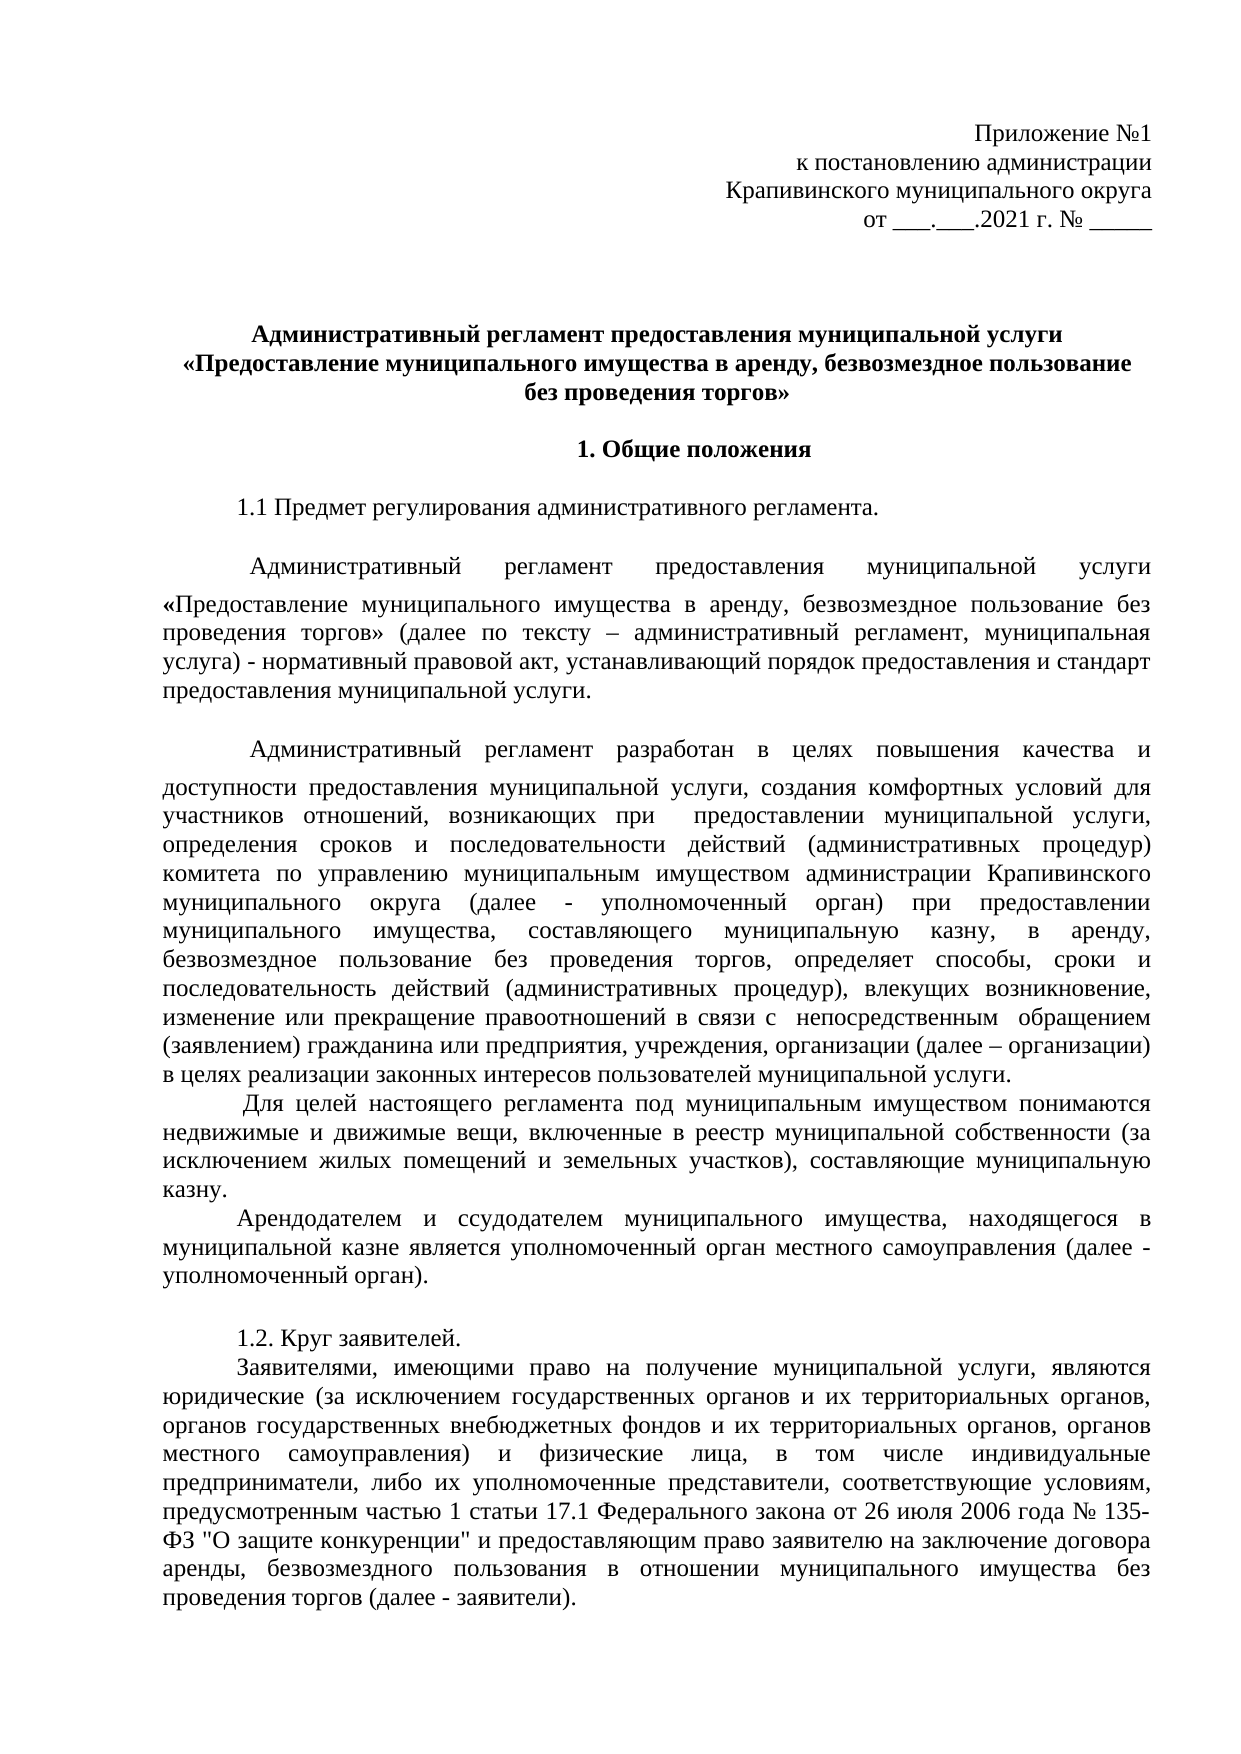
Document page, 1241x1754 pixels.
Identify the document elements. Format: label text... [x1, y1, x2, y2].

subtitle Для целей настоящего регламента под муниципальным имуществом понимаются недвижимые и движимые вещи, включенные в реестр муниципальной собственности (за исключением жилых помещений и земельных участков), составляющие муниципальную казну. [162, 1088, 1152, 1203]
text Арендодателем и ссудодателем муниципального имущества, находящегося в муниципальной казне является уполномоченный орган местного самоуправления (далее - уполномоченный орган). [162, 1203, 1152, 1289]
text Крапивинского муниципального округа [162, 176, 1152, 204]
text 1. Общие положения [162, 434, 1152, 463]
text от ___.___.2021 г. № _____ [162, 204, 1152, 233]
text «Предоставление муниципального имущества в аренду, безвозмездное пользование без проведения торгов» [162, 348, 1152, 406]
text Заявителями, имеющими право на получение муниципальной услуги, являются юридические (за исключением государственных органов и их территориальных органов, органов государственных внебюджетных фондов и их территориальных органов, органов местного самоуправления) и физические лица, в том числе индивидуальные предприниматели, либо их уполномоченные представители, соответствующие условиям, предусмотренным частью 1 статьи 17.1 Федерального закона от 26 июля 2006 года № 135-ФЗ "О защите конкуренции" и предоставляющим право заявителю на заключение договора аренды, безвозмездного пользования в отношении муниципального имущества без проведения торгов (далее - заявители). [162, 1352, 1152, 1611]
subtitle Административный регламент разработан в целях повышения качества и доступности предоставления муниципальной услуги, создания комфортных условий для участников отношений, возникающих при предоставлении муниципальной услуги, определения сроков и последовательности действий (административных процедур) комитета по управлению муниципальным имуществом администрации Крапивинского муниципального округа (далее - уполномоченный орган) при предоставлении муниципального имущества, составляющего муниципальную казну, в аренду, безвозмездное пользование без проведения торгов, определяет способы, сроки и последовательность действий (административных процедур), влекущих возникновение, изменение или прекращение правоотношений в связи с непосредственным обращением (заявлением) гражданина или предприятия, учреждения, организации (далее – организации) в целях реализации законных интересов пользователей муниципальной услуги. [162, 704, 1152, 1088]
text Административный регламент предоставления муниципальной услуги [162, 319, 1152, 348]
text Приложение №1 [162, 118, 1152, 147]
text к постановлению администрации [162, 147, 1152, 176]
text 1.2. Круг заявителей. [162, 1323, 1152, 1352]
text 1.1 Предмет регулирования административного регламента. [162, 492, 1152, 521]
subtitle Административный регламент предоставления муниципальной услуги «Предоставление муниципального имущества в аренду, безвозмездное пользование без проведения торгов» (далее по тексту – административный регламент, муниципальная услуга) - нормативный правовой акт, устанавливающий порядок предоставления и стандарт предоставления муниципальной услуги. [162, 521, 1152, 704]
